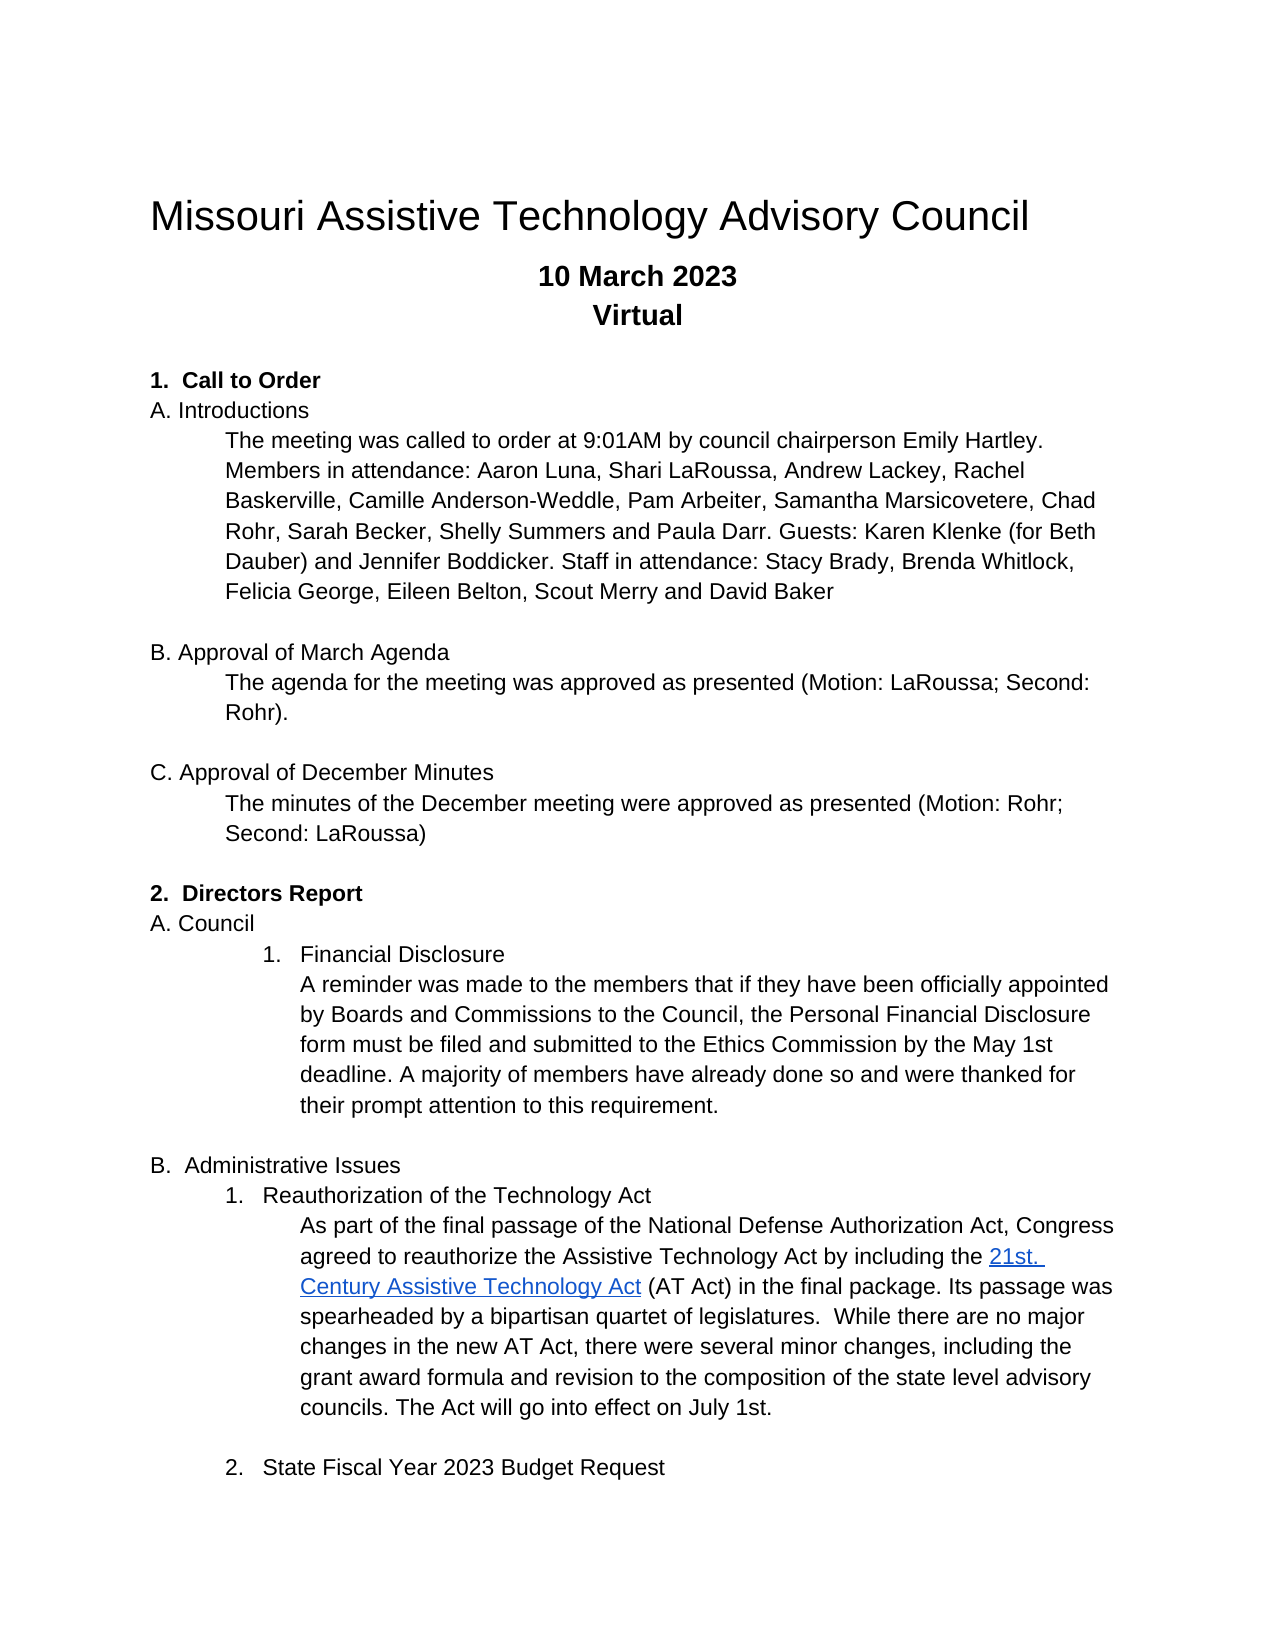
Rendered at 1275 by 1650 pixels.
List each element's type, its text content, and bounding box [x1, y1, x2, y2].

subtitle B. Administrative Issues [150, 1152, 1125, 1178]
text The meeting was called to order at 9:01AM by council chairperson Emily Hartley. Members in attendance: Aaron Luna, Shari LaRoussa, Andrew Lackey, Rachel Baskerville, Camille Anderson-Weddle, Pam Arbeiter, Samantha Marsicovetere, Chad Rohr, Sarah Becker, Shelly Summers and Paula Darr. Guests: Karen Klenke (for Beth Dauber) and Jennifer Boddicker. Staff in attendance: Stacy Brady, Brenda Whitlock, Felicia George, Eileen Belton, Scout Merry and David Baker [225, 427, 1125, 604]
list Financial Disclosure [262, 941, 1125, 967]
subtitle B. Approval of March Agenda [150, 638, 1125, 665]
subtitle Missouri Assistive Technology Advisory Council [150, 192, 1125, 239]
text As part of the final passage of the National Defense Authorization Act, Congress agreed to reauthorize the Assistive Technology Act by including the 21st. Century Assistive Technology Act (AT Act) in the final package. Its passage was spearheaded by a bipartisan quartet of legislatures. While there are no major changes in the new AT Act, there were several minor changes, including the grant award formula and revision to the composition of the state level advisory councils. The Act will go into effect on July 1st. [300, 1212, 1125, 1420]
subtitle 1. Call to Order [150, 367, 1125, 393]
text A reminder was made to the members that if they have been officially appointed by Boards and Commissions to the Council, the Personal Financial Disclosure form must be filed and submitted to the Ethics Commission by the May 1st deadline. A majority of members have already done so and were thanked for their prompt attention to this requirement. [300, 971, 1125, 1118]
subtitle A. Council [150, 910, 1125, 937]
subtitle 2. Directors Report [150, 880, 1125, 906]
subtitle A. Introductions [150, 397, 1125, 423]
list Reauthorization of the Technology Act [225, 1182, 1125, 1208]
subtitle C. Approval of December Minutes [150, 759, 1125, 786]
text 10 March 2023 [150, 259, 1125, 293]
list State Fiscal Year 2023 Budget Request [225, 1454, 1125, 1480]
text The minutes of the December meeting were approved as presented (Motion: Rohr; Second: LaRoussa) [225, 789, 1125, 846]
text The agenda for the meeting was approved as presented (Motion: LaRoussa; Second: Rohr). [225, 669, 1125, 725]
text Virtual [150, 298, 1125, 331]
